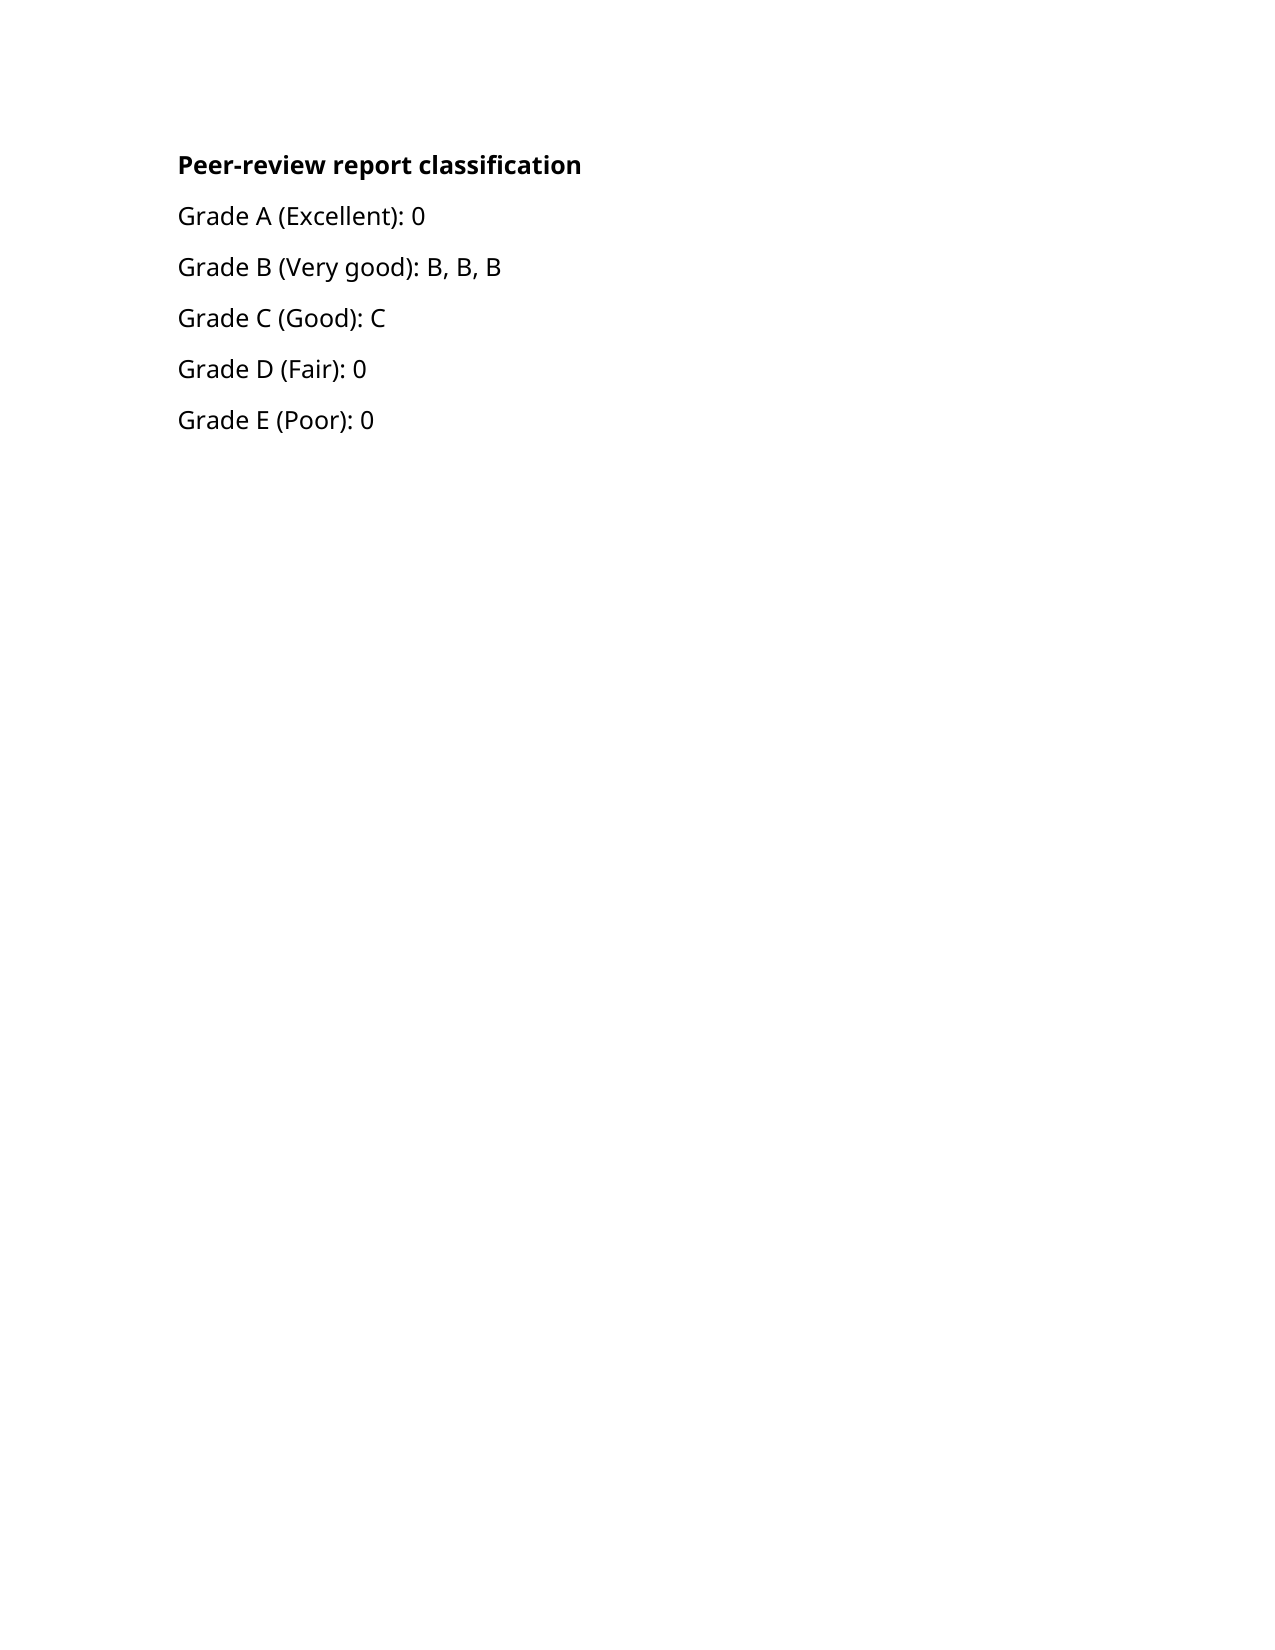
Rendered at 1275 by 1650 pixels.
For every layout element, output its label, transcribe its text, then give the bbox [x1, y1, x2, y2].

text Peer-review report classification [177, 148, 1098, 182]
text Grade A (Excellent): 0 [177, 199, 1098, 233]
text Grade C (Good): C [177, 301, 1098, 335]
text Grade D (Fair): 0 [177, 352, 1098, 386]
text Grade B (Very good): B, B, B [177, 250, 1098, 284]
text Grade E (Poor): 0 [177, 403, 1098, 437]
